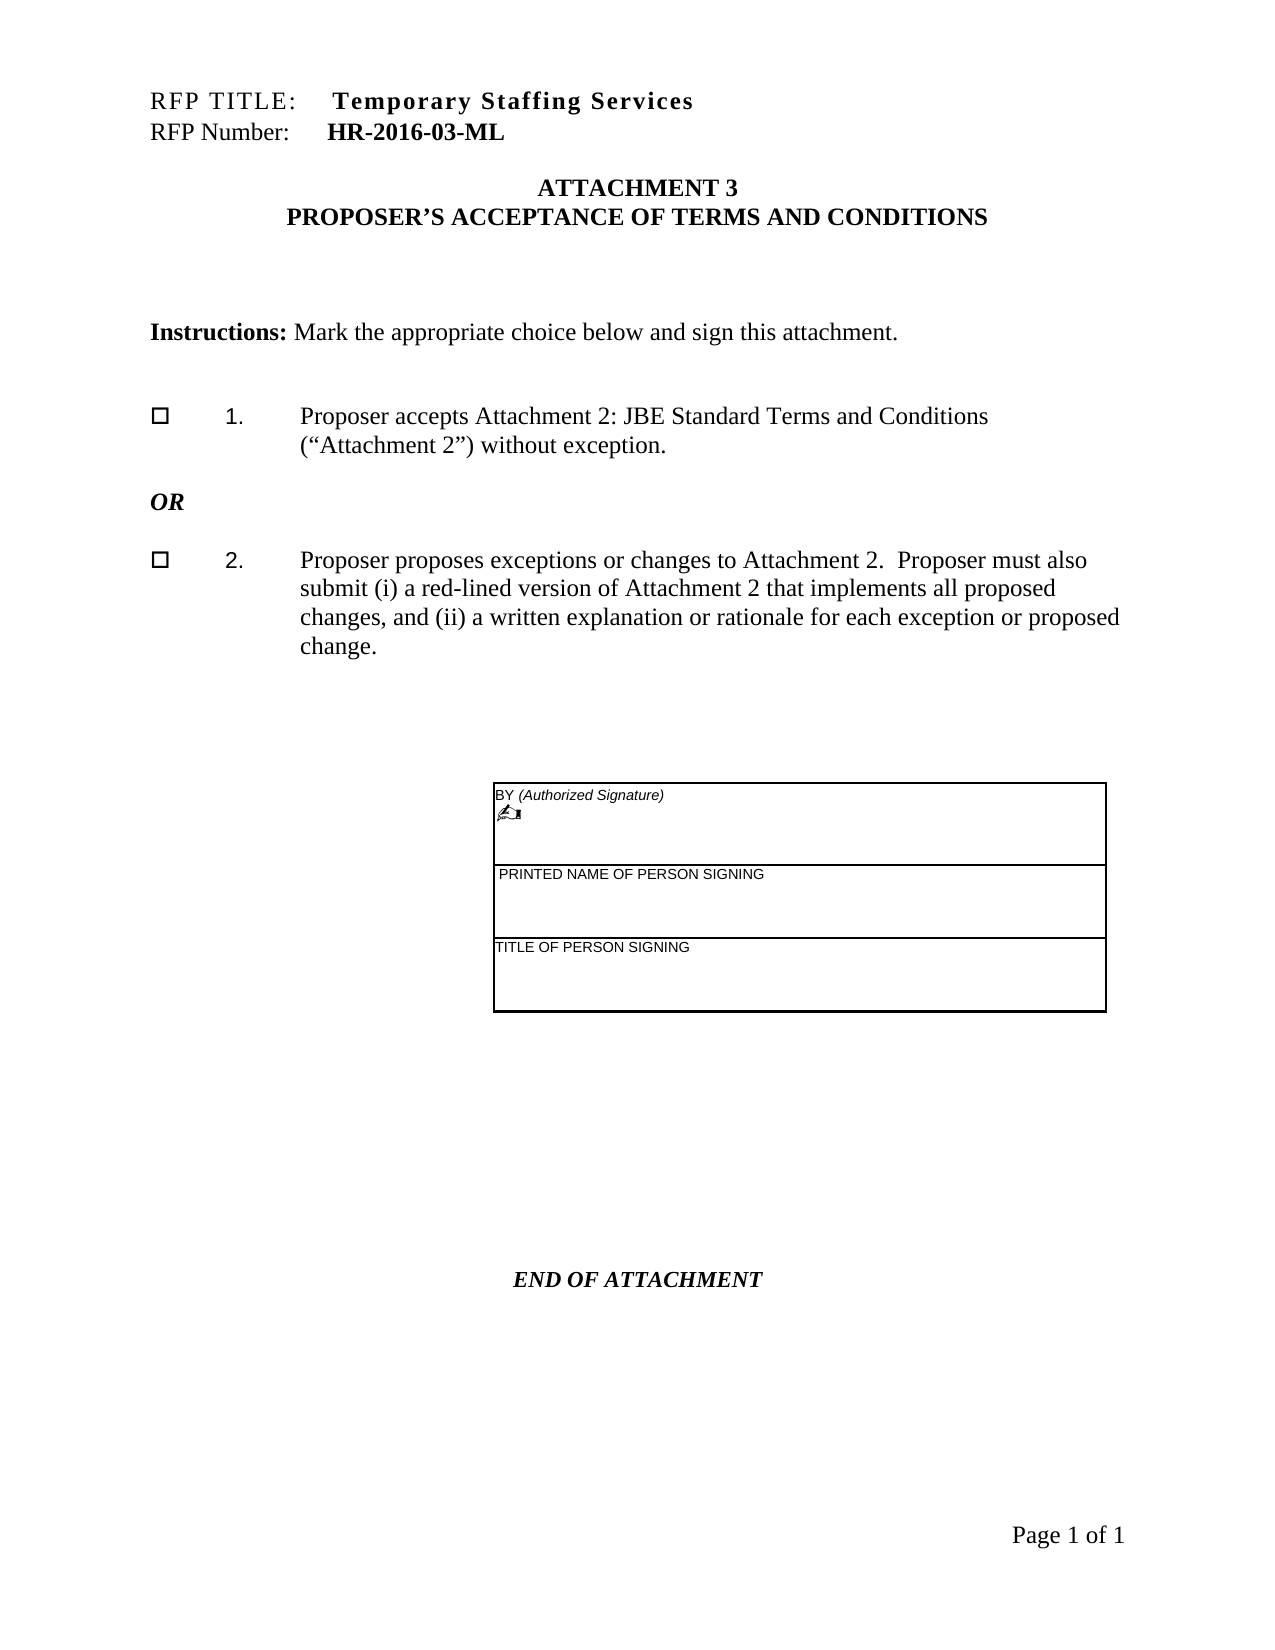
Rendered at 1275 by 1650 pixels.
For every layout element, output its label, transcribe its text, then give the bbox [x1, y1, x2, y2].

table_header BY (Authorized Signature) [495, 784, 1105, 864]
text Instructions: Mark the appropriate choice below and sign this attachment. [150, 317, 1125, 346]
text ATTACHMENT 3 [150, 173, 1125, 202]
table_cell PRINTED NAME OF PERSON SIGNING [495, 866, 1105, 937]
text END OF ATTACHMENT [150, 1266, 1125, 1292]
text 1. Proposer accepts Attachment 2: JBE Standard Terms and Conditions (“Attachment 2”) without exception. [150, 401, 1125, 458]
text PROPOSER’S ACCEPTANCE OF Terms and Conditions [150, 202, 1125, 231]
text OR [150, 487, 1125, 516]
table_cell TITLE of person signing [495, 939, 1105, 1010]
text 2. Proposer proposes exceptions or changes to Attachment 2. Proposer must also submit (i) a red-lined version of Attachment 2 that implements all proposed changes, and (ii) a written explanation or rationale for each exception or proposed change. [150, 545, 1125, 660]
